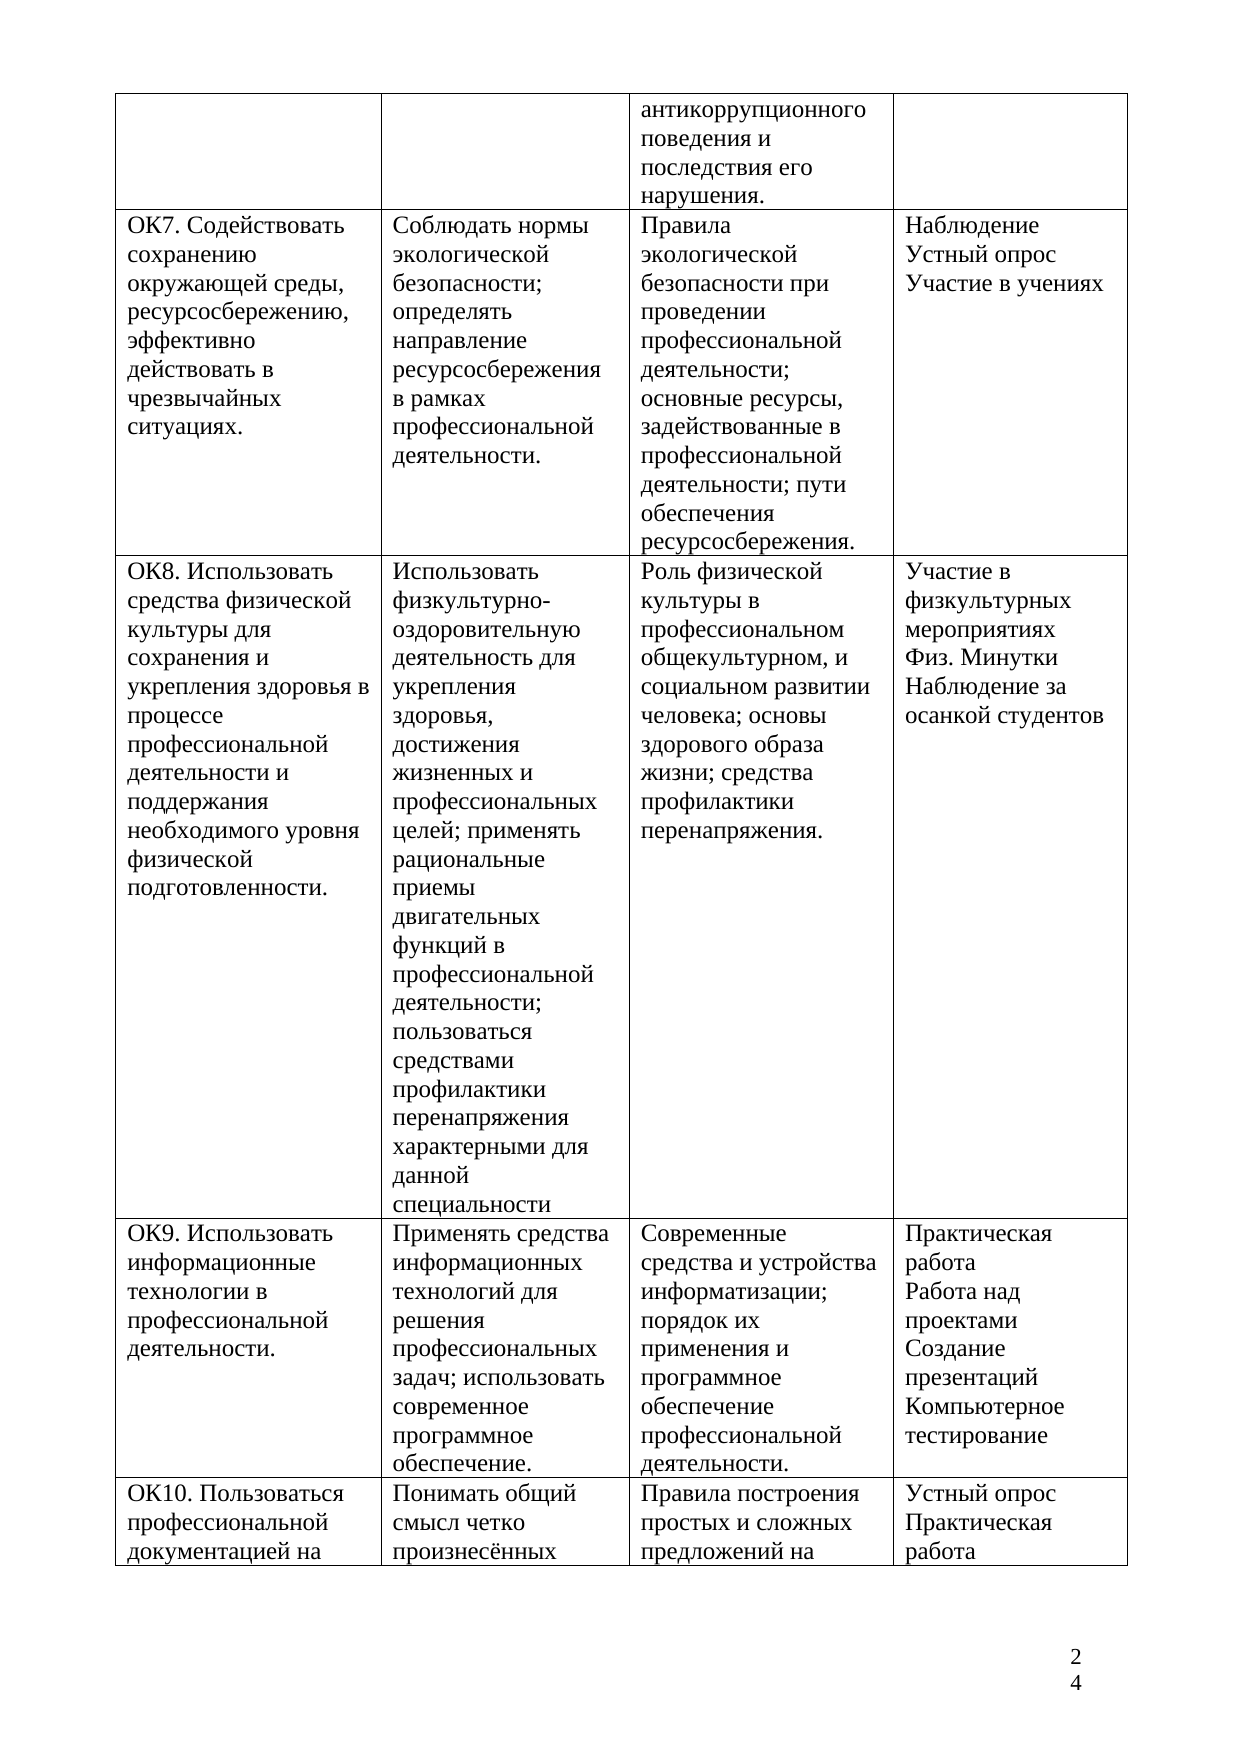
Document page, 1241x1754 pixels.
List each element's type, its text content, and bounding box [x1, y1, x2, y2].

table_cell Современные средства и устройства информатизации; порядок их применения и программное обеспечение профессиональной деятельности. [630, 1219, 893, 1477]
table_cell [630, 1478, 893, 1564]
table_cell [630, 94, 893, 209]
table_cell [382, 94, 629, 209]
table_cell Соблюдать нормы экологической безопасности; определять направление ресурсосбережения в рамках профессиональной деятельности. [382, 210, 629, 555]
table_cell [382, 1478, 629, 1564]
table_cell Роль физической культуры в профессиональном общекультурном, и социальном развитии человека; основы здорового образа жизни; средства профилактики перенапряжения. [630, 556, 893, 1217]
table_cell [116, 1478, 381, 1564]
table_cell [894, 94, 1127, 209]
table_cell Участие в физкультурных мероприятиях Физ. Минутки Наблюдение за осанкой студентов [894, 556, 1127, 1217]
table_cell Применять средства информационных технологий для решения профессиональных задач; использовать современное программное обеспечение. [382, 1219, 629, 1477]
table_cell ОК9. Использовать информационные технологии в профессиональной деятельности. [116, 1219, 381, 1477]
table_cell Использовать физкультурно-оздоровительную деятельность для укрепления здоровья, достижения жизненных и профессиональных целей; применять рациональные приемы двигательных функций в профессиональной деятельности; пользоваться средствами профилактики перенапряжения характерными для данной специальности [382, 556, 629, 1217]
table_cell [894, 1478, 1127, 1564]
table_cell Правила экологической безопасности при проведении профессиональной деятельности; основные ресурсы, задействованные в профессиональной деятельности; пути обеспечения ресурсосбережения. [630, 210, 893, 555]
table_cell ОК8. Использовать средства физической культуры для сохранения и укрепления здоровья в процессе профессиональной деятельности и поддержания необходимого уровня физической подготовленности. [116, 556, 381, 1217]
table_cell Практическая работа Работа над проектами Создание презентаций Компьютерное тестирование [894, 1219, 1127, 1477]
table_cell ОК7. Содействовать сохранению окружающей среды, ресурсосбережению, эффективно действовать в чрезвычайных ситуациях. [116, 210, 381, 555]
table_cell Наблюдение Устный опрос Участие в учениях [894, 210, 1127, 555]
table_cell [116, 94, 381, 209]
